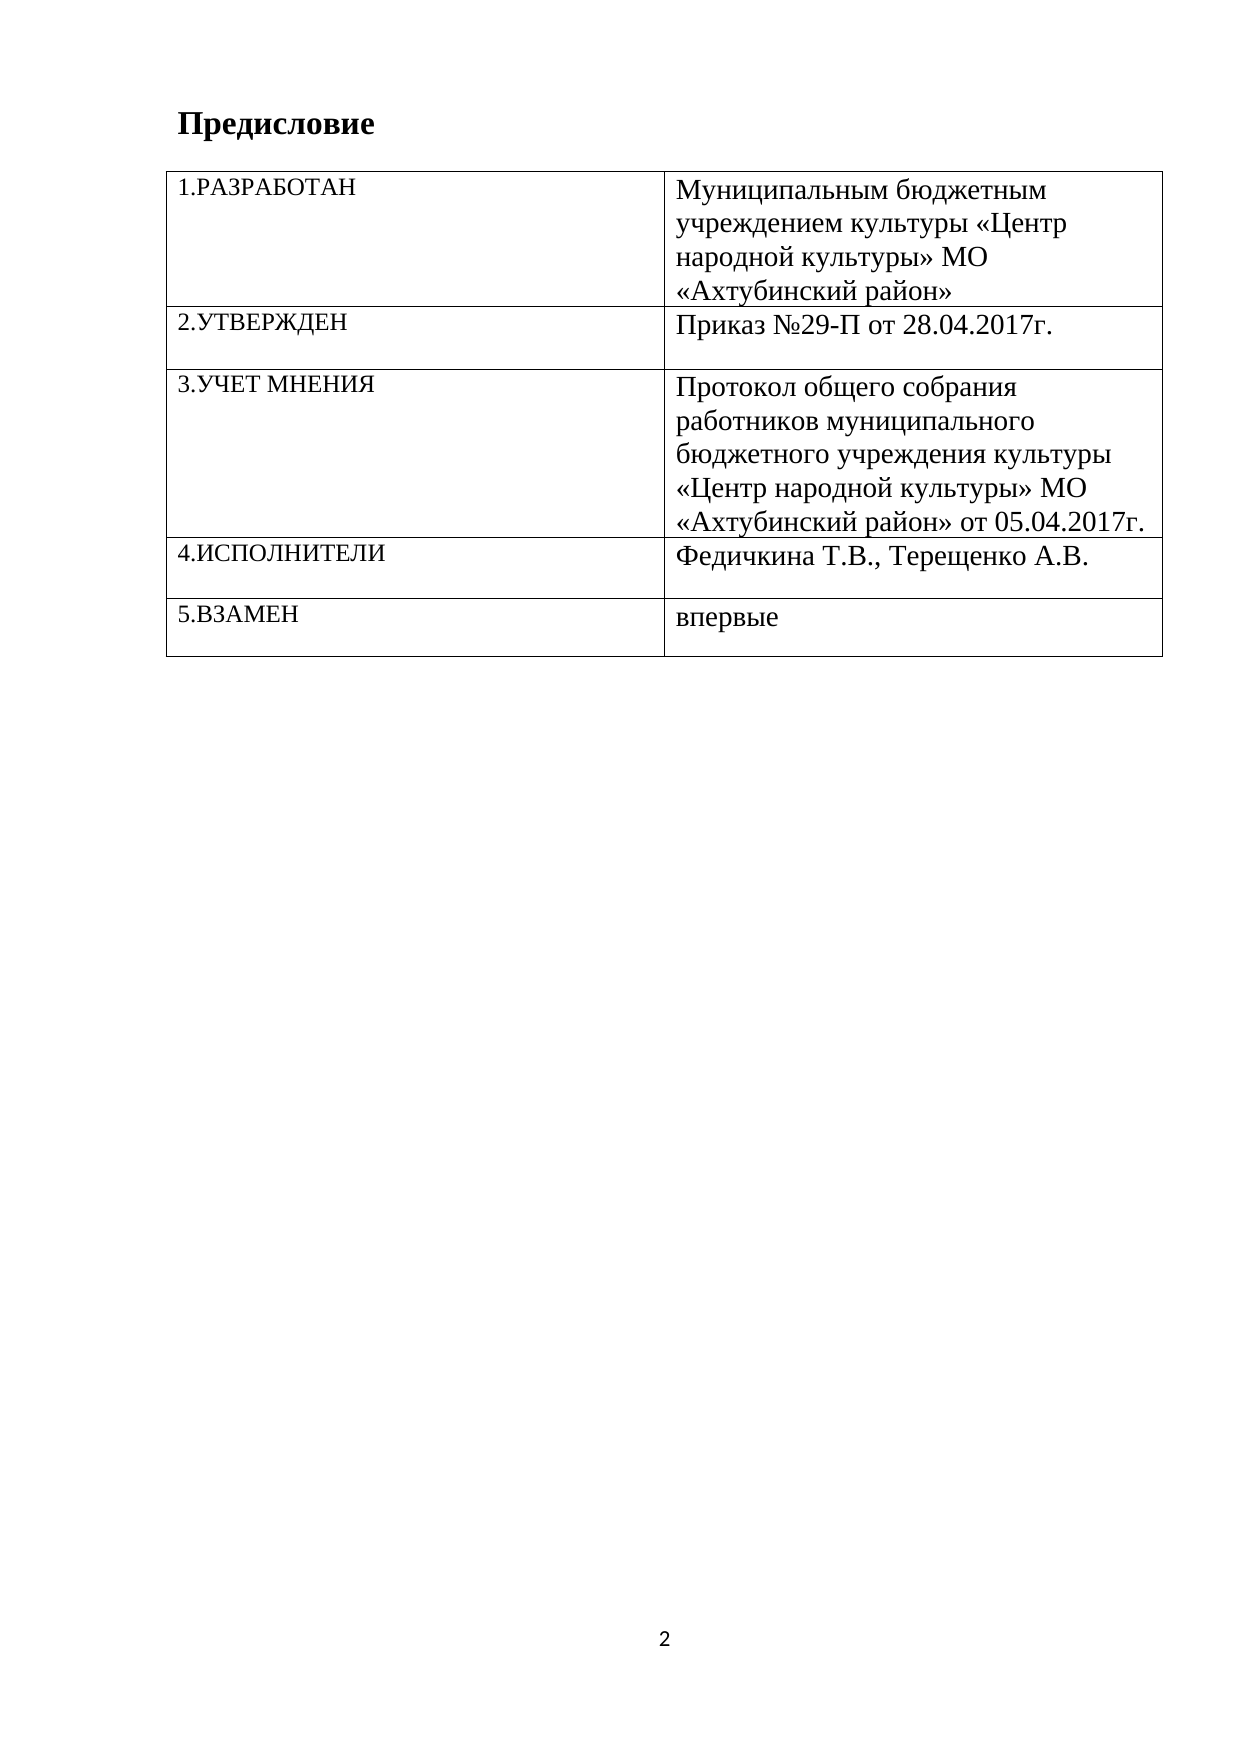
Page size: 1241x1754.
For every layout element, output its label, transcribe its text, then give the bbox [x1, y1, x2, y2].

table_cell впервые [665, 599, 1162, 656]
table_header 1.РАЗРАБОТАН [167, 172, 664, 306]
table_header Муниципальным бюджетным учреждением культуры «Центр народной культуры» МО «Ахтубинский район» [665, 172, 1162, 306]
table_cell 4.ИСПОЛНИТЕЛИ [167, 538, 664, 598]
table_cell Протокол общего собрания работников муниципального бюджетного учреждения культуры «Центр народной культуры» МО «Ахтубинский район» от 05.04.2017г. [665, 370, 1162, 537]
table_cell 3.УЧЕТ МНЕНИЯ [167, 370, 664, 537]
table_cell Федичкина Т.В., Терещенко А.В. [665, 538, 1162, 598]
table_cell 5.ВЗАМЕН [167, 599, 664, 656]
table_cell 2.УТВЕРЖДЕН [167, 307, 664, 368]
text Предисловие [177, 103, 1152, 142]
table_cell Приказ №29-П от 28.04.2017г. [665, 307, 1162, 368]
